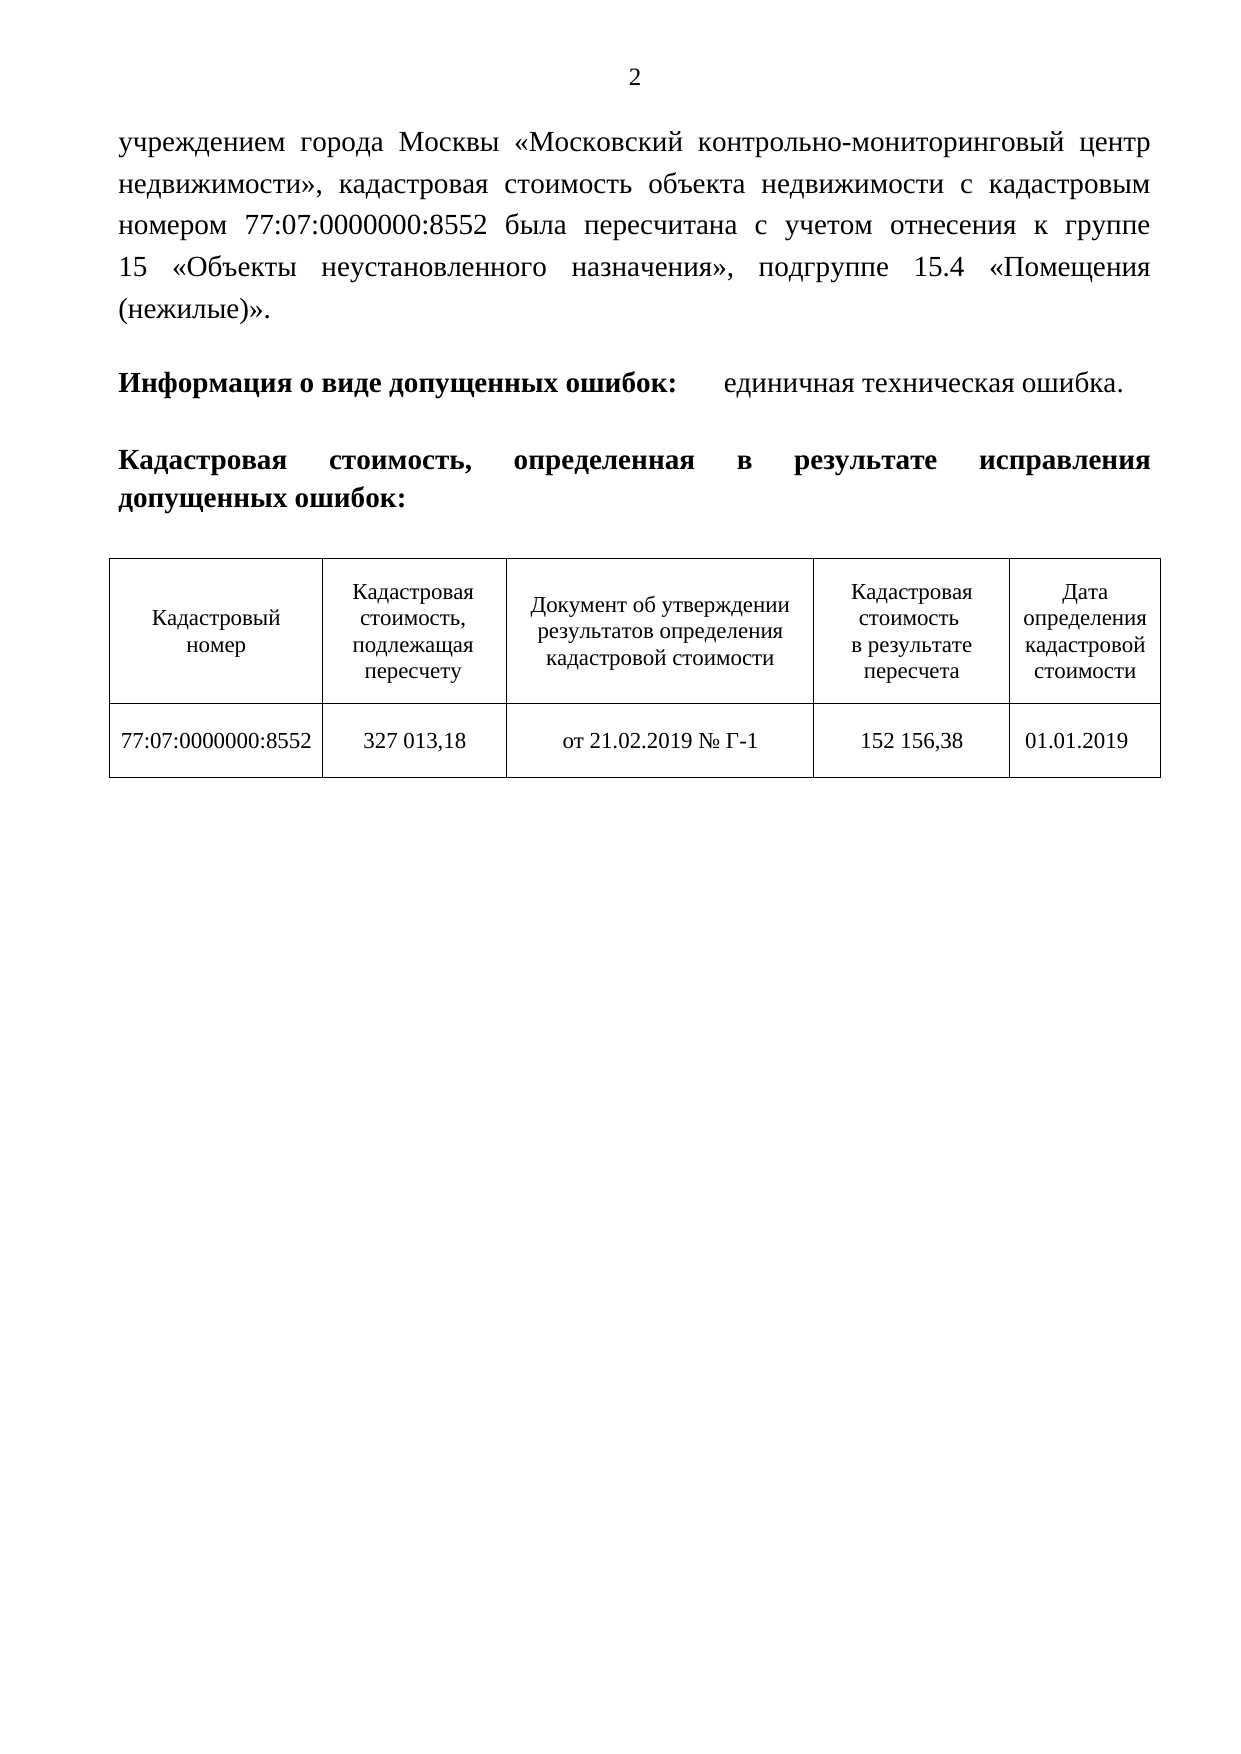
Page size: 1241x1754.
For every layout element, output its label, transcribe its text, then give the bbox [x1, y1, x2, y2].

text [118, 118, 1152, 326]
table_cell 01.01.2019 [1010, 704, 1160, 777]
table_cell 327 013,18 [323, 704, 506, 777]
table_header Кадастровая стоимость, подлежащая пересчету [323, 559, 506, 702]
table_cell от 21.02.2019 № Г-1 [507, 704, 813, 777]
table_cell 77:07:0000000:8552 [110, 704, 322, 777]
text Информация о виде допущенных ошибок: единичная техническая ошибка. [118, 365, 1152, 398]
text Кадастровая стоимость, определенная в результате исправления допущенных ошибок: [118, 442, 1152, 514]
table_header Кадастровая стоимость в результате пересчета [814, 559, 1009, 702]
table_header Документ об утверждении результатов определения кадастровой стоимости [507, 559, 813, 702]
table_header Кадастровый номер [110, 559, 322, 702]
table_header Дата определения кадастровой стоимости [1010, 559, 1160, 702]
table_cell 152 156,38 [814, 704, 1009, 777]
